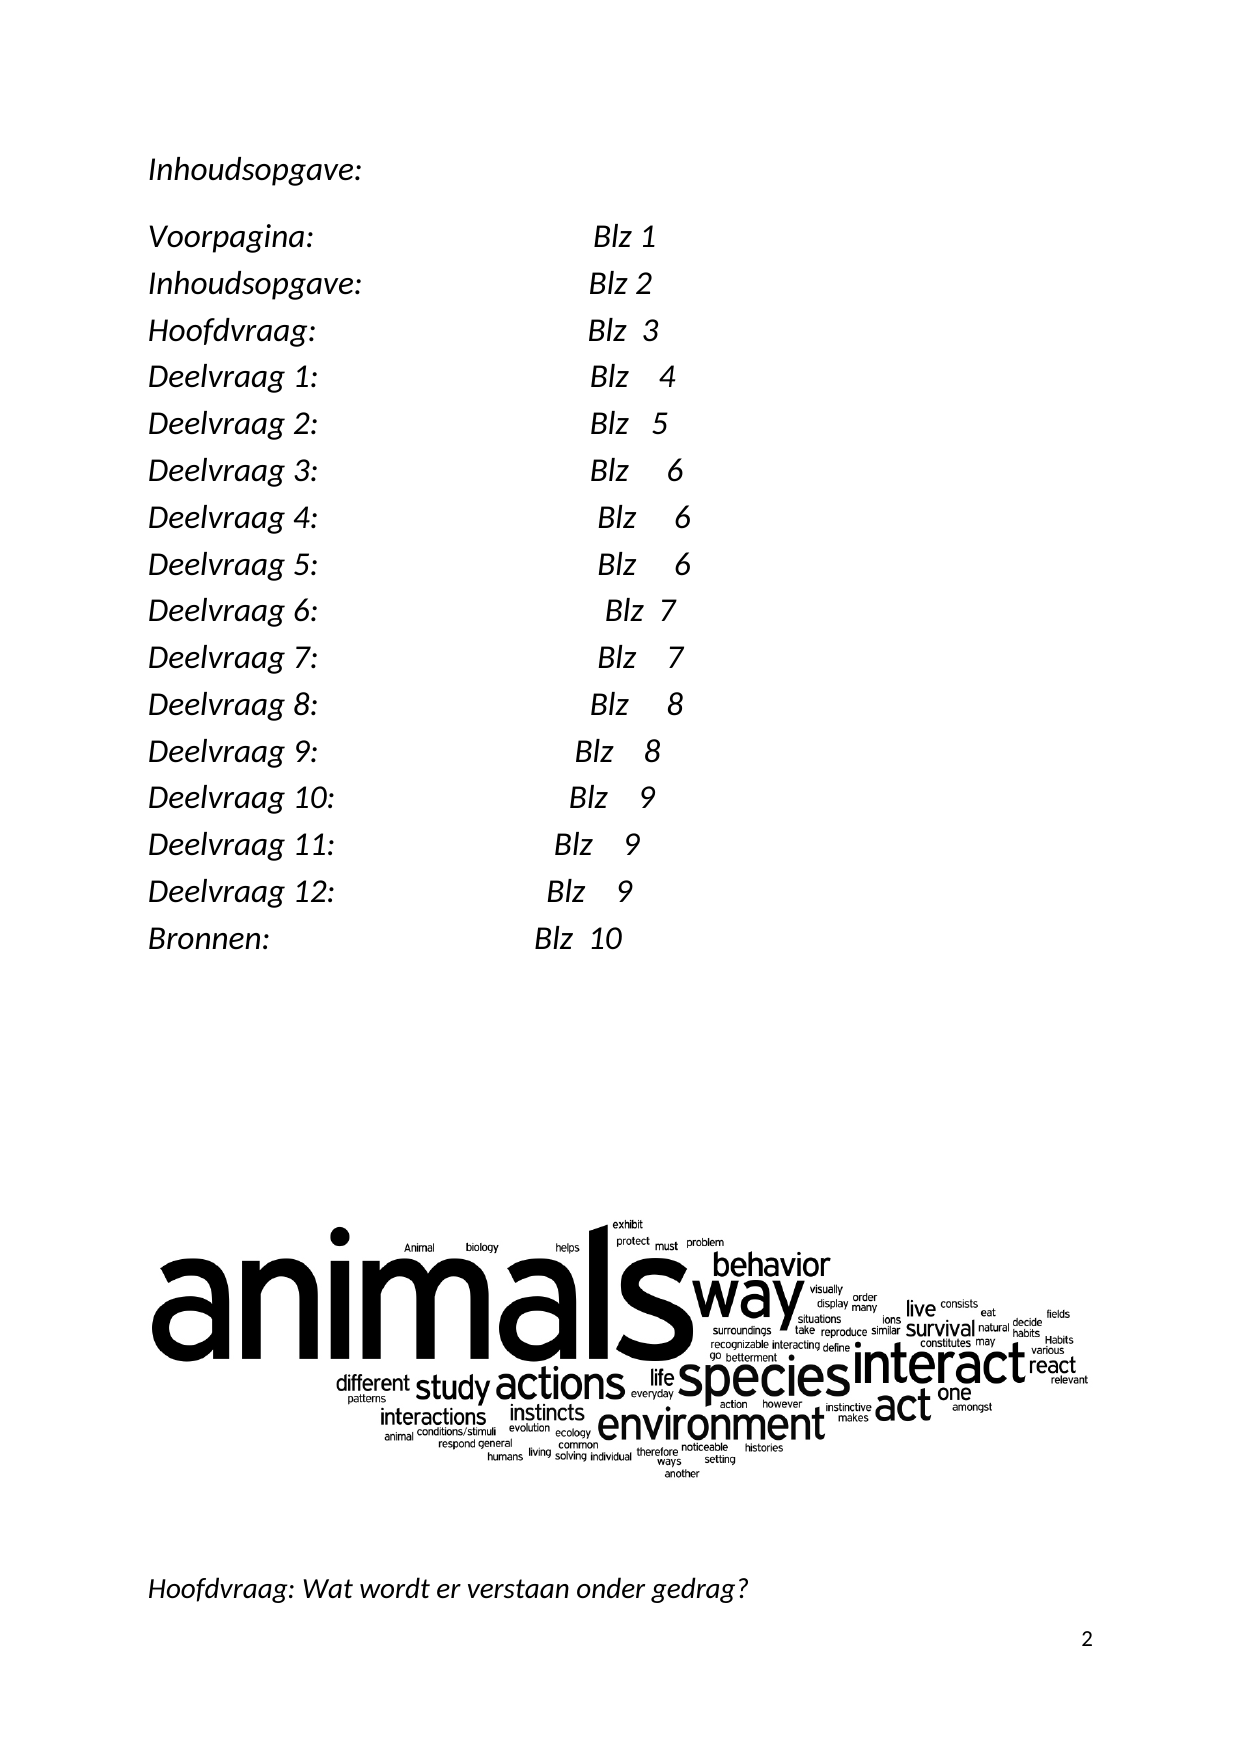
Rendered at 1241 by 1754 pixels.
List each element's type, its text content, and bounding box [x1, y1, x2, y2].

text Inhoudsopgave: [148, 148, 1093, 188]
text Voorpagina: Blz 1 Inhoudsopgave: Blz 2 Hoofdvraag: Blz 3 Deelvraag 1: Blz 4 Deelvraag 2: Blz 5 Deelvraag 3: Blz 6 Deelvraag 4: Blz 6 Deelvraag 5: Blz 6 Deelvraag 6: Blz 7 Deelvraag 7: Blz 7 Deelvraag 8: Blz 8 Deelvraag 9: Blz 8 Deelvraag 10: Blz 9 Deelvraag 11: Blz 9 Deelvraag 12: Blz 9 Bronnen: Blz 10 [148, 215, 1093, 957]
text Hoofdvraag: Wat wordt er verstaan onder gedrag? [148, 1570, 1093, 1606]
picture [147, 1196, 1093, 1492]
